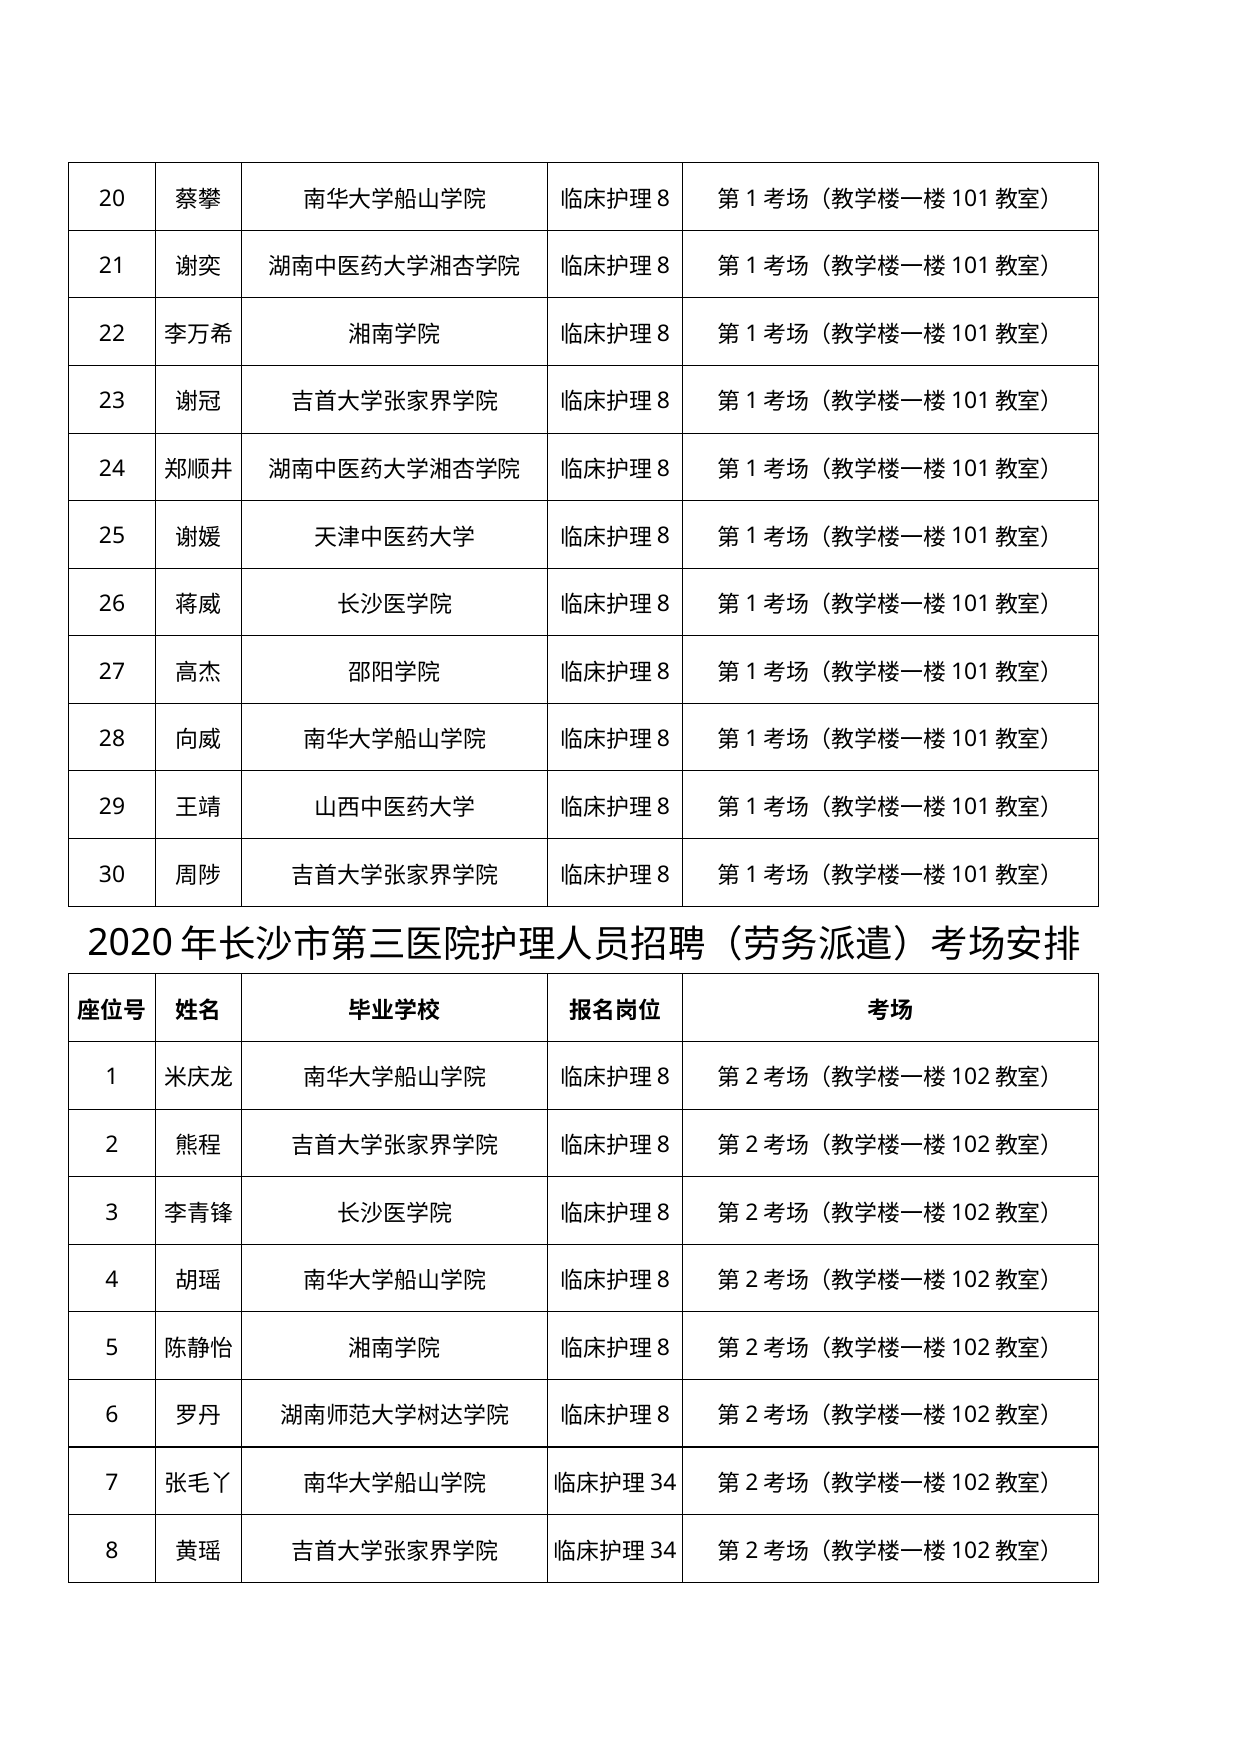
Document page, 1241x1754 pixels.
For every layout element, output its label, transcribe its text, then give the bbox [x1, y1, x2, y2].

table_cell 临床护理8 [548, 501, 682, 568]
table_cell 湖南师范大学树达学院 [242, 1380, 547, 1446]
table_cell 胡瑶 [156, 1245, 241, 1311]
table_cell 第2考场（教学楼一楼102教室） [683, 1245, 1098, 1311]
table_cell 8 [69, 1515, 155, 1582]
table_cell 第1考场（教学楼一楼101教室） [683, 434, 1098, 500]
table_cell 第2考场（教学楼一楼102教室） [683, 1042, 1098, 1108]
table_cell 26 [69, 569, 155, 635]
table_cell 第1考场（教学楼一楼101教室） [683, 501, 1098, 568]
table_cell 临床护理8 [548, 569, 682, 635]
table_cell 第1考场（教学楼一楼101教室） [683, 298, 1098, 365]
table_cell 3 [69, 1177, 155, 1244]
table_cell 第1考场（教学楼一楼101教室） [683, 839, 1098, 906]
table_cell 24 [69, 434, 155, 500]
table_cell 郑顺井 [156, 434, 241, 500]
table_cell 毕业学校 [242, 974, 547, 1041]
table_cell 临床护理34 [548, 1448, 682, 1514]
table_cell 30 [69, 839, 155, 906]
table_cell 25 [69, 501, 155, 568]
table_cell 李青锋 [156, 1177, 241, 1244]
table_cell 蔡攀 [156, 163, 241, 229]
table_cell 湖南中医药大学湘杏学院 [242, 231, 547, 297]
table_cell 临床护理8 [548, 1110, 682, 1176]
table_cell 长沙医学院 [242, 1177, 547, 1244]
table_cell 周陟 [156, 839, 241, 906]
table_cell 谢媛 [156, 501, 241, 568]
table_cell 2 [69, 1110, 155, 1176]
table_cell 22 [69, 298, 155, 365]
table_cell 王靖 [156, 771, 241, 838]
table_cell 吉首大学张家界学院 [242, 366, 547, 432]
table_cell 第1考场（教学楼一楼101教室） [683, 771, 1098, 838]
table_cell 李万希 [156, 298, 241, 365]
table_cell 23 [69, 366, 155, 432]
table_cell 2020年长沙市第三医院护理人员招聘（劳务派遣）考场安排 [69, 907, 1099, 973]
table_cell 临床护理8 [548, 839, 682, 906]
table_cell 高杰 [156, 636, 241, 703]
table_cell 南华大学船山学院 [242, 163, 547, 229]
table_cell 陈静怡 [156, 1312, 241, 1379]
table_cell 第2考场（教学楼一楼102教室） [683, 1177, 1098, 1244]
table_cell 长沙医学院 [242, 569, 547, 635]
table_cell 湖南中医药大学湘杏学院 [242, 434, 547, 500]
table_cell 考场 [683, 974, 1098, 1041]
table_cell 第1考场（教学楼一楼101教室） [683, 231, 1098, 297]
table_cell 临床护理34 [548, 1515, 682, 1582]
table_cell 临床护理8 [548, 704, 682, 770]
table_cell 谢冠 [156, 366, 241, 432]
table_cell 第2考场（教学楼一楼102教室） [683, 1110, 1098, 1176]
table_cell 湘南学院 [242, 298, 547, 365]
table_cell 21 [69, 231, 155, 297]
table_cell 湘南学院 [242, 1312, 547, 1379]
table_cell 临床护理8 [548, 1380, 682, 1446]
table_cell 向威 [156, 704, 241, 770]
table_cell 南华大学船山学院 [242, 1448, 547, 1514]
table_cell 南华大学船山学院 [242, 704, 547, 770]
table_cell 临床护理8 [548, 231, 682, 297]
table_cell 黄瑶 [156, 1515, 241, 1582]
table_cell 罗丹 [156, 1380, 241, 1446]
table_cell 第2考场（教学楼一楼102教室） [683, 1515, 1098, 1582]
table_cell 吉首大学张家界学院 [242, 1110, 547, 1176]
table_cell 南华大学船山学院 [242, 1245, 547, 1311]
table_cell 28 [69, 704, 155, 770]
table_cell 熊程 [156, 1110, 241, 1176]
table_cell 张毛丫 [156, 1448, 241, 1514]
table_cell 临床护理8 [548, 434, 682, 500]
table_cell 临床护理8 [548, 298, 682, 365]
table_cell 座位号 [69, 974, 155, 1041]
table_cell 天津中医药大学 [242, 501, 547, 568]
table_cell 20 [69, 163, 155, 229]
table_cell 1 [69, 1042, 155, 1108]
table_cell 山西中医药大学 [242, 771, 547, 838]
table_cell 临床护理8 [548, 771, 682, 838]
table_cell 第1考场（教学楼一楼101教室） [683, 636, 1098, 703]
table_cell 蒋威 [156, 569, 241, 635]
table_cell 临床护理8 [548, 163, 682, 229]
table_cell 米庆龙 [156, 1042, 241, 1108]
table_cell 临床护理8 [548, 1312, 682, 1379]
table_cell 第1考场（教学楼一楼101教室） [683, 704, 1098, 770]
table_cell 第2考场（教学楼一楼102教室） [683, 1380, 1098, 1446]
table_cell 临床护理8 [548, 1245, 682, 1311]
table_cell 5 [69, 1312, 155, 1379]
table_cell 吉首大学张家界学院 [242, 839, 547, 906]
table_cell 邵阳学院 [242, 636, 547, 703]
table_cell 临床护理8 [548, 1042, 682, 1108]
table_cell 临床护理8 [548, 366, 682, 432]
table_cell 第2考场（教学楼一楼102教室） [683, 1312, 1098, 1379]
table_cell 29 [69, 771, 155, 838]
table_cell 7 [69, 1448, 155, 1514]
table_cell 第1考场（教学楼一楼101教室） [683, 366, 1098, 432]
table_cell 谢奕 [156, 231, 241, 297]
table_cell 临床护理8 [548, 636, 682, 703]
table_cell 6 [69, 1380, 155, 1446]
table_cell 临床护理8 [548, 1177, 682, 1244]
table_cell 第1考场（教学楼一楼101教室） [683, 569, 1098, 635]
table_cell 姓名 [156, 974, 241, 1041]
table_cell 第2考场（教学楼一楼102教室） [683, 1448, 1098, 1514]
table_cell 27 [69, 636, 155, 703]
table_cell 第1考场（教学楼一楼101教室） [683, 163, 1098, 229]
table_cell 4 [69, 1245, 155, 1311]
table_cell 报名岗位 [548, 974, 682, 1041]
table_cell 吉首大学张家界学院 [242, 1515, 547, 1582]
table_cell 南华大学船山学院 [242, 1042, 547, 1108]
